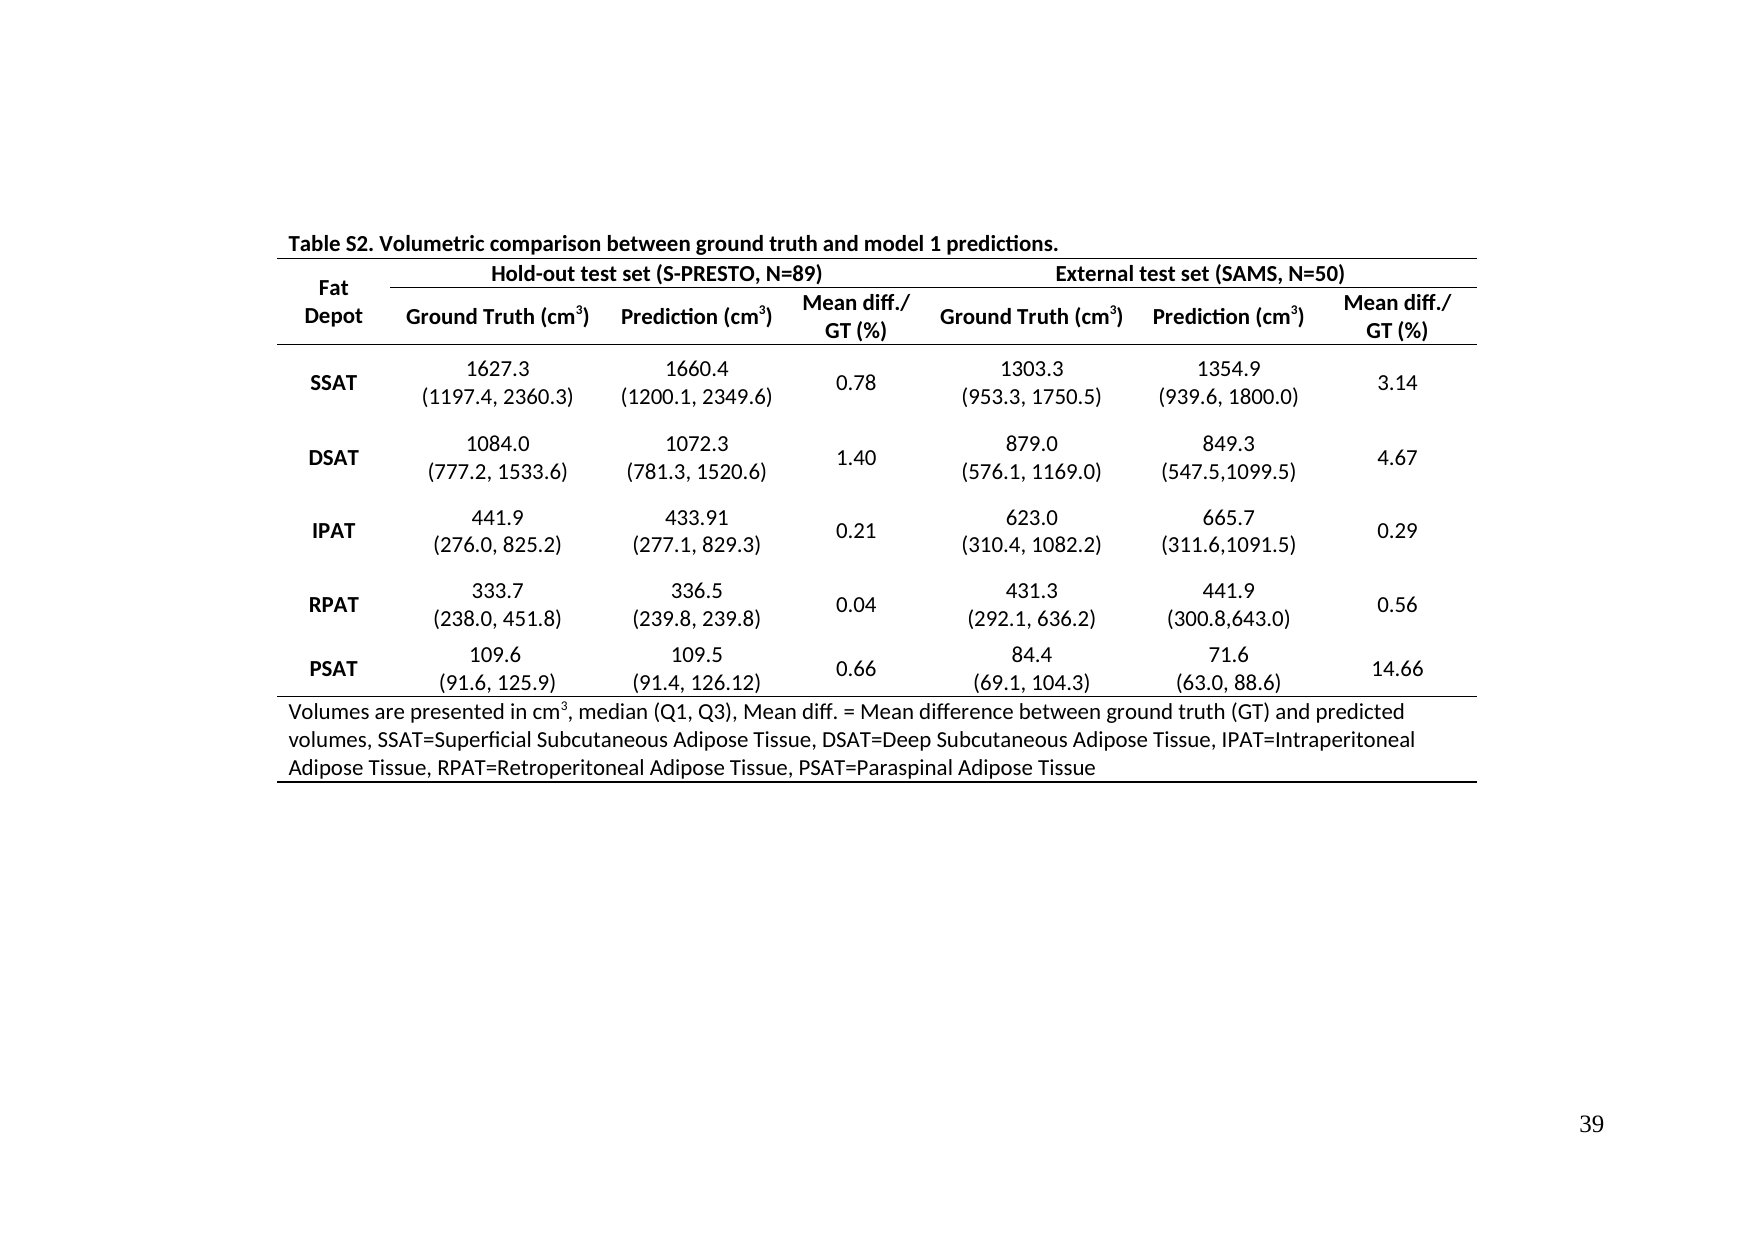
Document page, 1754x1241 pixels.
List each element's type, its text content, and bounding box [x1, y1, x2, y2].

table_cell Ground Truth (cm3) [924, 288, 1139, 344]
table_cell 3.14 [1318, 345, 1477, 420]
table_cell Volumes are presented in cm3, median (Q1, Q3), Mean diff. = Mean difference between ground truth (GT) and predicted volumes, SSAT=Superficial Subcutaneous Adipose Tissue, DSAT=Deep Subcutaneous Adipose Tissue, IPAT=Intraperitoneal Adipose Tissue, RPAT=Retroperitoneal Adipose Tissue, PSAT=Paraspinal Adipose Tissue [277, 697, 1477, 781]
table_cell Hold-out test set (S-PRESTO, N=89) [390, 259, 924, 287]
table_cell 441.9 (276.0, 825.2) [390, 494, 605, 567]
table_cell 0.78 [788, 345, 924, 420]
table_cell 0.56 [1318, 567, 1477, 640]
table_cell 1303.3 (953.3, 1750.5) [924, 345, 1139, 420]
table_cell 4.67 [1318, 420, 1477, 494]
table_cell Mean diff./ GT (%) [788, 288, 924, 344]
table_cell 0.04 [788, 567, 924, 640]
table_cell RPAT [277, 567, 390, 640]
table_cell 431.3 (292.1, 636.2) [924, 567, 1139, 640]
table_cell 433.91 (277.1, 829.3) [605, 494, 788, 567]
table_cell 336.5 (239.8, 239.8) [605, 567, 788, 640]
table_cell Fat Depot [277, 259, 390, 344]
table_header Table S2. Volumetric comparison between ground truth and model 1 predictions. [277, 229, 1477, 257]
table_cell 333.7 (238.0, 451.8) [390, 567, 605, 640]
table_cell PSAT [277, 640, 390, 696]
table_cell 1354.9 (939.6, 1800.0) [1140, 345, 1318, 420]
table_cell 623.0 (310.4, 1082.2) [924, 494, 1139, 567]
table_cell Mean diff./ GT (%) [1318, 288, 1477, 344]
table_cell Prediction (cm3) [605, 288, 788, 344]
table_cell 1660.4 (1200.1, 2349.6) [605, 345, 788, 420]
table_cell 0.29 [1318, 494, 1477, 567]
table_cell 14.66 [1318, 640, 1477, 696]
table_cell Ground Truth (cm3) [390, 288, 605, 344]
table_cell 1072.3 (781.3, 1520.6) [605, 420, 788, 494]
table_cell 0.21 [788, 494, 924, 567]
table_cell 665.7 (311.6,1091.5) [1140, 494, 1318, 567]
table_cell External test set (SAMS, N=50) [924, 259, 1477, 287]
table_cell 1084.0 (777.2, 1533.6) [390, 420, 605, 494]
table_cell DSAT [277, 420, 390, 494]
table_cell 441.9 (300.8,643.0) [1140, 567, 1318, 640]
table_cell SSAT [277, 345, 390, 420]
table_cell 84.4 (69.1, 104.3) [924, 640, 1139, 696]
table_cell IPAT [277, 494, 390, 567]
table_cell 109.5 (91.4, 126.12) [605, 640, 788, 696]
table_cell 0.66 [788, 640, 924, 696]
table_cell 1627.3 (1197.4, 2360.3) [390, 345, 605, 420]
table_cell 1.40 [788, 420, 924, 494]
table_cell Prediction (cm3) [1140, 288, 1318, 344]
table_cell 849.3 (547.5,1099.5) [1140, 420, 1318, 494]
table_cell 109.6 (91.6, 125.9) [390, 640, 605, 696]
table_cell 71.6 (63.0, 88.6) [1140, 640, 1318, 696]
table_cell 879.0 (576.1, 1169.0) [924, 420, 1139, 494]
